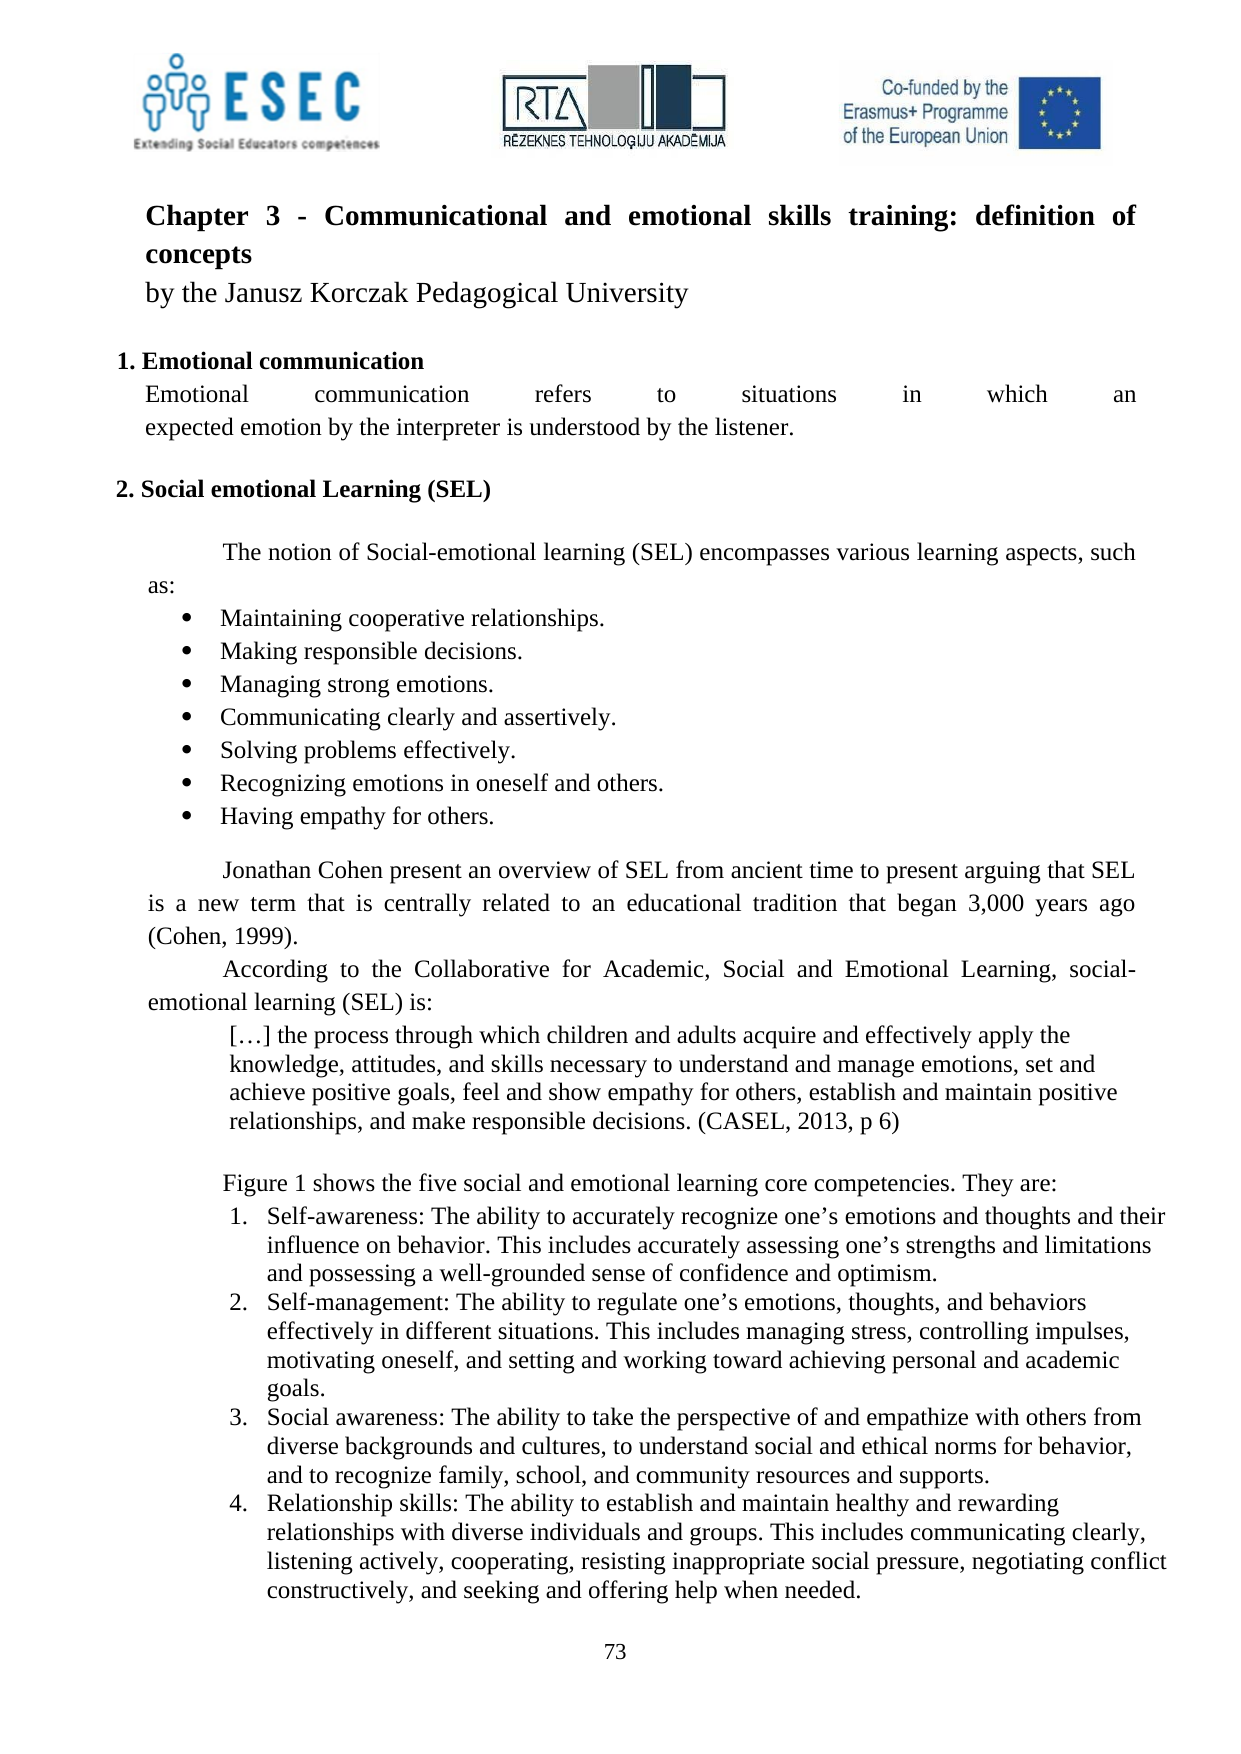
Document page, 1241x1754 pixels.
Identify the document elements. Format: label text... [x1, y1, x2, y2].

list Solving problems effectively. [182, 735, 1188, 764]
picture [133, 52, 380, 152]
list Relationship skills: The ability to establish and maintain healthy and rewarding relationships with diverse individuals and groups. This includes communicating clearly, listening actively, cooperating, resisting inappropriate social pressure, negotiating conflict constructively, and seeking and offering help when needed. [229, 1488, 1188, 1603]
list Social awareness: The ability to take the perspective of and empathize with others from diverse backgrounds and cultures, to understand social and ethical norms for behavior, and to recognize family, school, and community resources and supports. [229, 1402, 1149, 1488]
list Having empathy for others. [182, 801, 1188, 830]
list Maintaining cooperative relationships. [182, 603, 1188, 632]
list Self-management: The ability to regulate one’s emotions, thoughts, and behaviors effectively in different situations. This includes managing stress, controlling impulses, motivating oneself, and setting and working toward achieving personal and academic goals. [229, 1287, 1149, 1402]
picture [838, 60, 1113, 166]
list Recognizing emotions in oneself and others. [182, 768, 1188, 797]
list Making responsible decisions. [182, 636, 1188, 664]
text According to the Collaborative for Academic, Social and Emotional Learning, social-emotional learning (SEL) is: [148, 954, 1137, 1016]
text The notion of Social-emotional learning (SEL) encompasses various learning aspects, such as: [148, 537, 1137, 598]
list Self-awareness: The ability to accurately recognize one’s emotions and thoughts and their influence on behavior. This includes accurately assessing one’s strengths and limitations and possessing a well-grounded sense of confidence and optimism. [229, 1201, 1188, 1287]
text 2. Social emotional Learning (SEL) [42, 474, 1137, 503]
text Chapter 3 - Communicational and emotional skills training: definition of concepts [145, 198, 1137, 270]
list Communicating clearly and assertively. [182, 702, 1188, 731]
text by the Janusz Korczak Pedagogical University [42, 275, 1137, 308]
text Emotional communication refers to situations in which an expected emotion by the interpreter is understood by the listener. [145, 379, 1137, 441]
list Managing strong emotions. [182, 669, 1188, 698]
text 1. Emotional communication [42, 346, 1137, 375]
text Jonathan Cohen present an overview of SEL from ancient time to present arguing that SEL is a new term that is centrally related to an educational tradition that began 3,000 years ago (Cohen, 1999). [148, 855, 1137, 949]
text […] the process through which children and adults acquire and effectively apply the knowledge, attitudes, and skills necessary to understand and manage emotions, set and achieve positive goals, feel and show empathy for others, establish and maintain positive relationships, and make responsible decisions. (CASEL, 2013, p 6) [229, 1020, 1149, 1135]
picture [491, 60, 734, 158]
text Figure 1 shows the five social and emotional learning core competencies. They are: [148, 1168, 1137, 1197]
